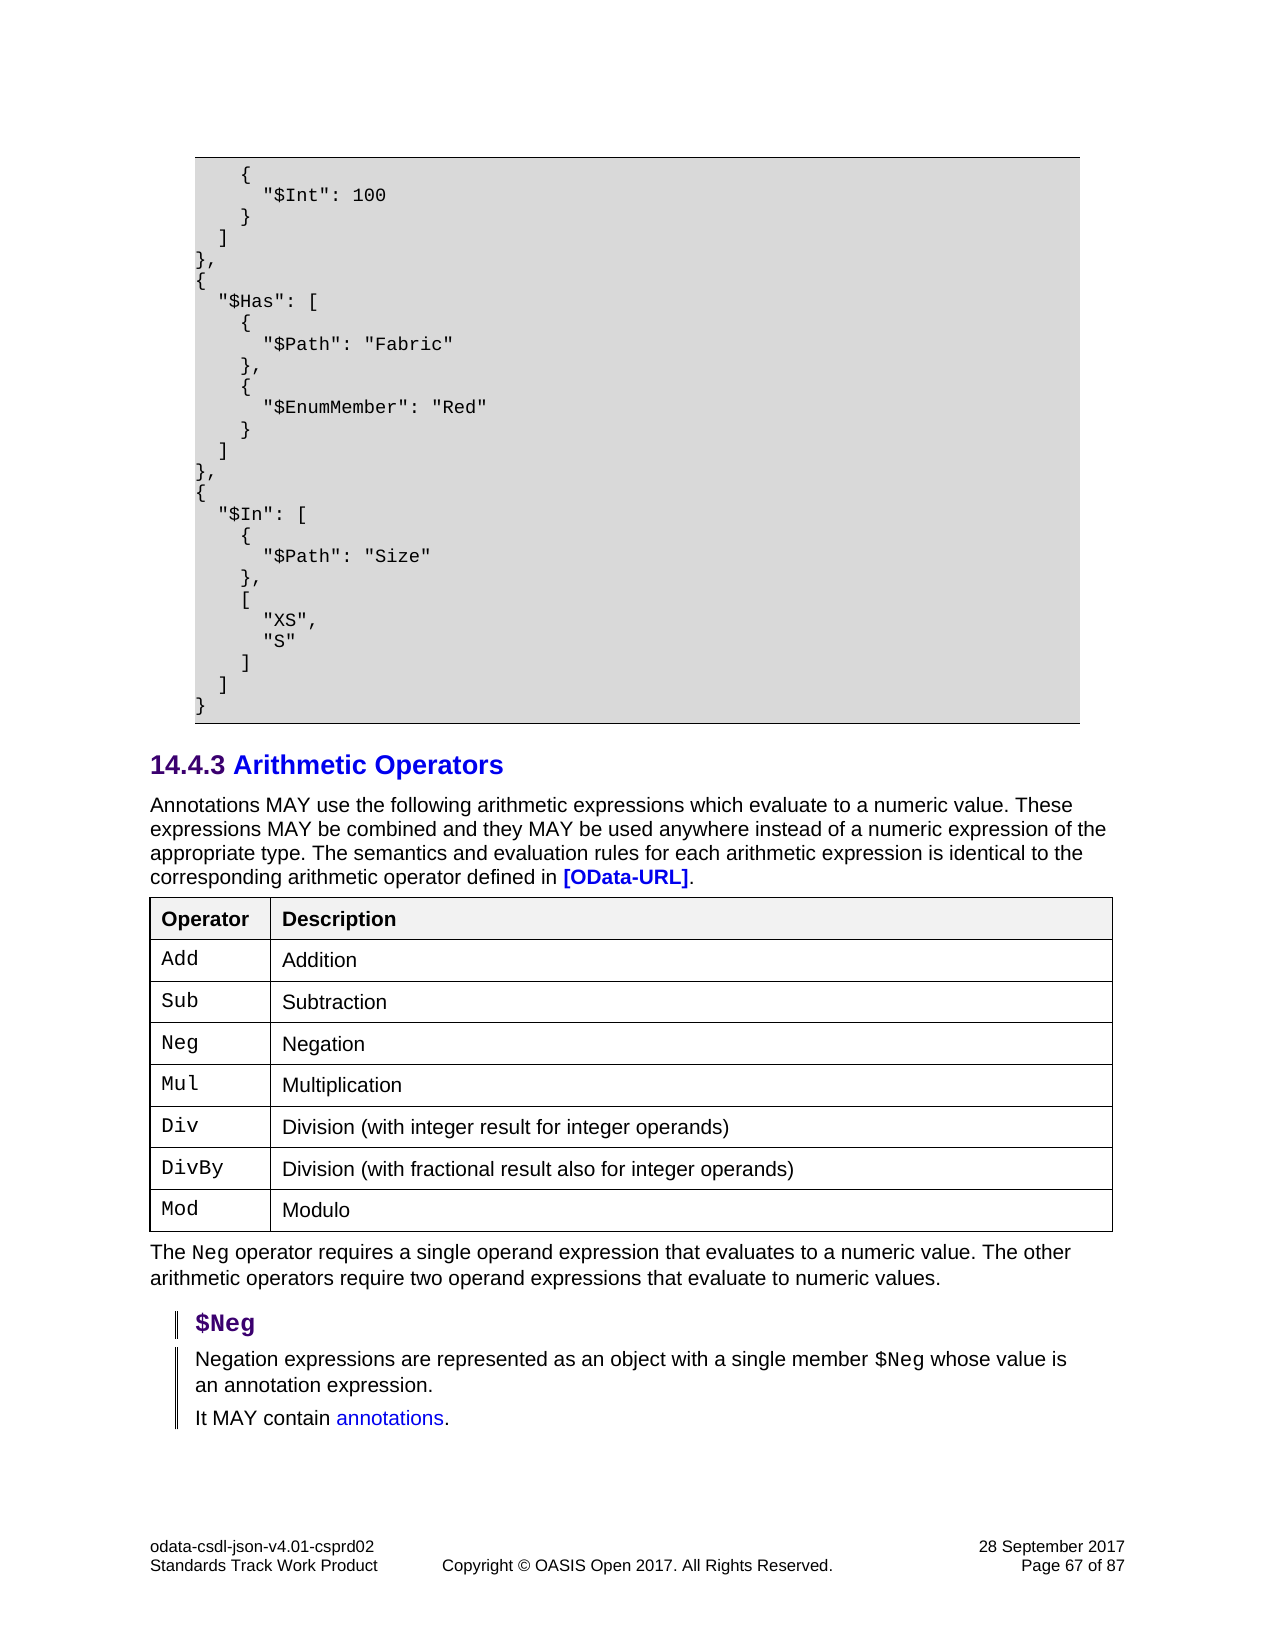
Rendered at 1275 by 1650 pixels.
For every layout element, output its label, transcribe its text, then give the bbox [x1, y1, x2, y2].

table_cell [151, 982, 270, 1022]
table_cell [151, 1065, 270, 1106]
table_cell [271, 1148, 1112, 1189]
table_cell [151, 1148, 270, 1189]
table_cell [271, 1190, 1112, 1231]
text }, [195, 348, 1080, 370]
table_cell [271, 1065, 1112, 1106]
text "$Int": 100 [195, 178, 1080, 200]
text ] [195, 667, 1080, 688]
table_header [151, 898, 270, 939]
text { [195, 306, 1080, 327]
text { [195, 370, 1080, 391]
text It MAY contain annotations. [178, 1405, 1080, 1429]
subtitle $Neg [178, 1311, 1125, 1339]
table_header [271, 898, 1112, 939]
text } [195, 412, 1080, 433]
text "$Has": [ [195, 285, 1080, 306]
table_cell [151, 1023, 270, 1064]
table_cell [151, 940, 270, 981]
text "$Path": "Fabric" [195, 327, 1080, 348]
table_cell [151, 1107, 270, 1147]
text "$EnumMember": "Red" [195, 391, 1080, 412]
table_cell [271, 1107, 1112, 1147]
text { [195, 263, 1080, 285]
text ] [195, 433, 1080, 455]
text "$In": [ [195, 497, 1080, 518]
text { [195, 518, 1080, 540]
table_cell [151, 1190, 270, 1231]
text "S" [195, 625, 1080, 646]
text "$Path": "Size" [195, 540, 1080, 561]
subtitle Arithmetic Operators [150, 749, 1125, 781]
text }, [195, 561, 1080, 582]
text }, [195, 242, 1080, 263]
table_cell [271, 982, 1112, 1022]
text Annotations MAY use the following arithmetic expressions which evaluate to a numeric value. These expressions MAY be combined and they MAY be used anywhere instead of a numeric expression of the appropriate type. The semantics and evaluation rules for each arithmetic expression is identical to the corresponding arithmetic operator defined in [OData-URL]. [150, 793, 1125, 889]
text "XS", [195, 603, 1080, 625]
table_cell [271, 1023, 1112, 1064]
text ] [195, 646, 1080, 667]
text }, [195, 455, 1080, 476]
text { [195, 158, 1080, 178]
text { [195, 476, 1080, 497]
text } [195, 688, 1080, 723]
text } [195, 200, 1080, 221]
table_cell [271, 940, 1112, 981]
text The Neg operator requires a single operand expression that evaluates to a numeric value. The other arithmetic operators require two operand expressions that evaluate to numeric values. [150, 1240, 1125, 1290]
text ] [195, 221, 1080, 242]
text Negation expressions are represented as an object with a single member $Neg whose value is an annotation expression. [178, 1347, 1080, 1397]
text [ [195, 582, 1080, 603]
